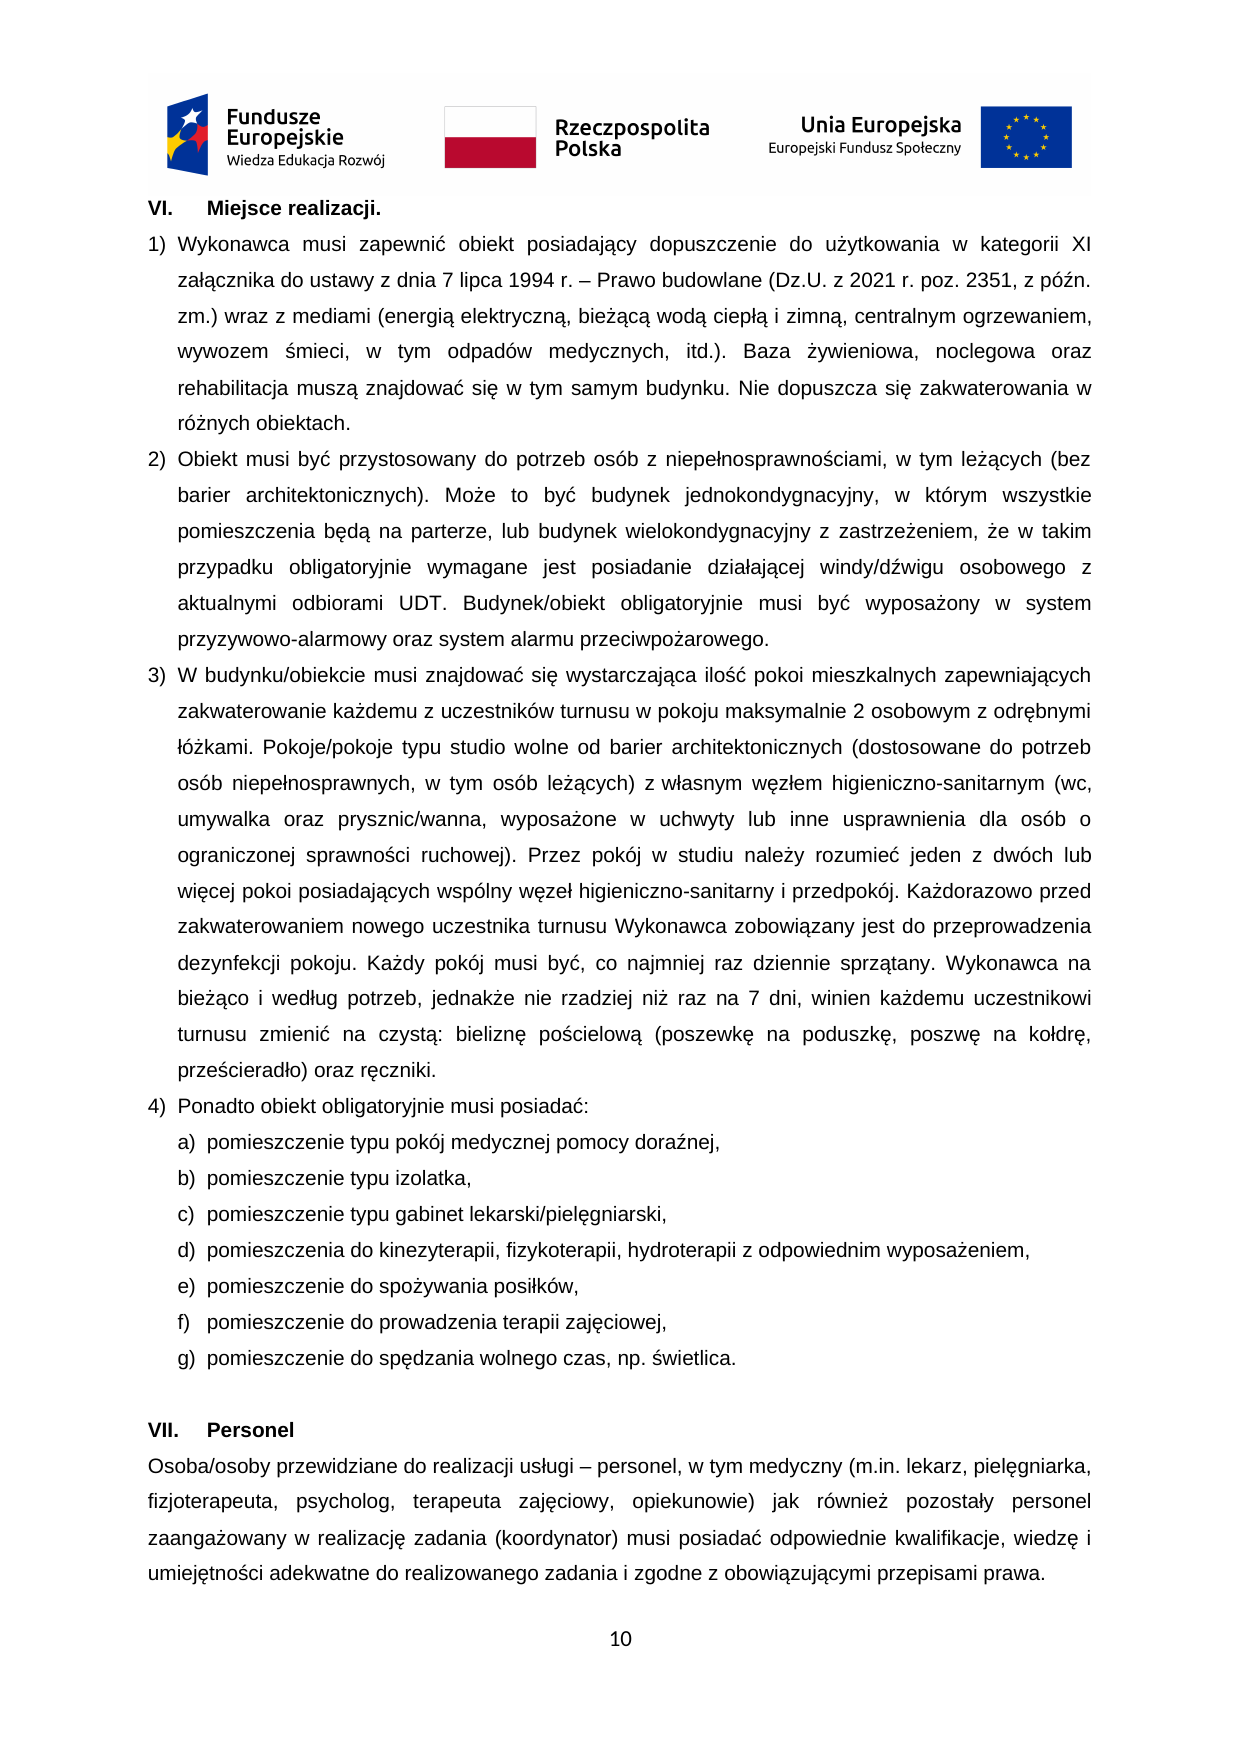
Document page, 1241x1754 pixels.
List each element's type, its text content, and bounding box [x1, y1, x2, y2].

picture [147, 73, 1092, 196]
list pomieszczenie do spożywania posiłków, [177, 1274, 1093, 1298]
list W budynku/obiekcie musi znajdować się wystarczająca ilość pokoi mieszkalnych zapewniających zakwaterowanie każdemu z uczestników turnusu w pokoju maksymalnie 2 osobowym z odrębnymi łóżkami. Pokoje/pokoje typu studio wolne od barier architektonicznych (dostosowane do potrzeb osób niepełnosprawnych, w tym osób leżących) z własnym węzłem higieniczno-sanitarnym (wc, umywalka oraz prysznic/wanna, wyposażone w uchwyty lub inne usprawnienia dla osób o ograniczonej sprawności ruchowej). Przez pokój w studiu należy rozumieć jeden z dwóch lub więcej pokoi posiadających wspólny węzeł higieniczno-sanitarny i przedpokój. Każdorazowo przed zakwaterowaniem nowego uczestnika turnusu Wykonawca zobowiązany jest do przeprowadzenia dezynfekcji pokoju. Każdy pokój musi być, co najmniej raz dziennie sprzątany. Wykonawca na bieżąco i według potrzeb, jednakże nie rzadziej niż raz na 7 dni, winien każdemu uczestnikowi turnusu zmienić na czystą: bieliznę pościelową (poszewkę na poduszkę, poszwę na kołdrę, prześcieradło) oraz ręczniki. [148, 663, 1093, 1082]
list pomieszczenie do prowadzenia terapii zajęciowej, [177, 1310, 1093, 1334]
text Miejsce realizacji. [148, 196, 1093, 219]
list pomieszczenia do kinezyterapii, fizykoterapii, hydroterapii z odpowiednim wyposażeniem, [177, 1238, 1093, 1262]
list Osoba/osoby przewidziane do realizacji usługi – personel, w tym medyczny (m.in. lekarz, pielęgniarka, fizjoterapeuta, psycholog, terapeuta zajęciowy, opiekunowie) jak również pozostały personel zaangażowany w realizację zadania (koordynator) musi posiadać odpowiednie kwalifikacje, wiedzę i umiejętności adekwatne do realizowanego zadania i zgodne z obowiązującymi przepisami prawa. [148, 1453, 1093, 1585]
text Personel [148, 1417, 1093, 1441]
list pomieszczenie typu izolatka, [177, 1166, 1093, 1190]
list Obiekt musi być przystosowany do potrzeb osób z niepełnosprawnościami, w tym leżących (bez barier architektonicznych). Może to być budynek jednokondygnacyjny, w którym wszystkie pomieszczenia będą na parterze, lub budynek wielokondygnacyjny z zastrzeżeniem, że w takim przypadku obligatoryjnie wymagane jest posiadanie działającej windy/dźwigu osobowego z aktualnymi odbiorami UDT. Budynek/obiekt obligatoryjnie musi być wyposażony w system przyzywowo-alarmowy oraz system alarmu przeciwpożarowego. [148, 447, 1093, 651]
list Wykonawca musi zapewnić obiekt posiadający dopuszczenie do użytkowania w kategorii XI załącznika do ustawy z dnia 7 lipca 1994 r. – Prawo budowlane (Dz.U. z 2021 r. poz. 2351, z późn. zm.) wraz z mediami (energią elektryczną, bieżącą wodą ciepłą i zimną, centralnym ogrzewaniem, wywozem śmieci, w tym odpadów medycznych, itd.). Baza żywieniowa, noclegowa oraz rehabilitacja muszą znajdować się w tym samym budynku. Nie dopuszcza się zakwaterowania w różnych obiektach. [148, 232, 1093, 435]
list pomieszczenie typu gabinet lekarski/pielęgniarski, [177, 1202, 1093, 1226]
list Ponadto obiekt obligatoryjnie musi posiadać: [148, 1094, 1093, 1118]
list pomieszczenie do spędzania wolnego czas, np. świetlica. [177, 1346, 1093, 1369]
list pomieszczenie typu pokój medycznej pomocy doraźnej, [177, 1130, 1093, 1154]
